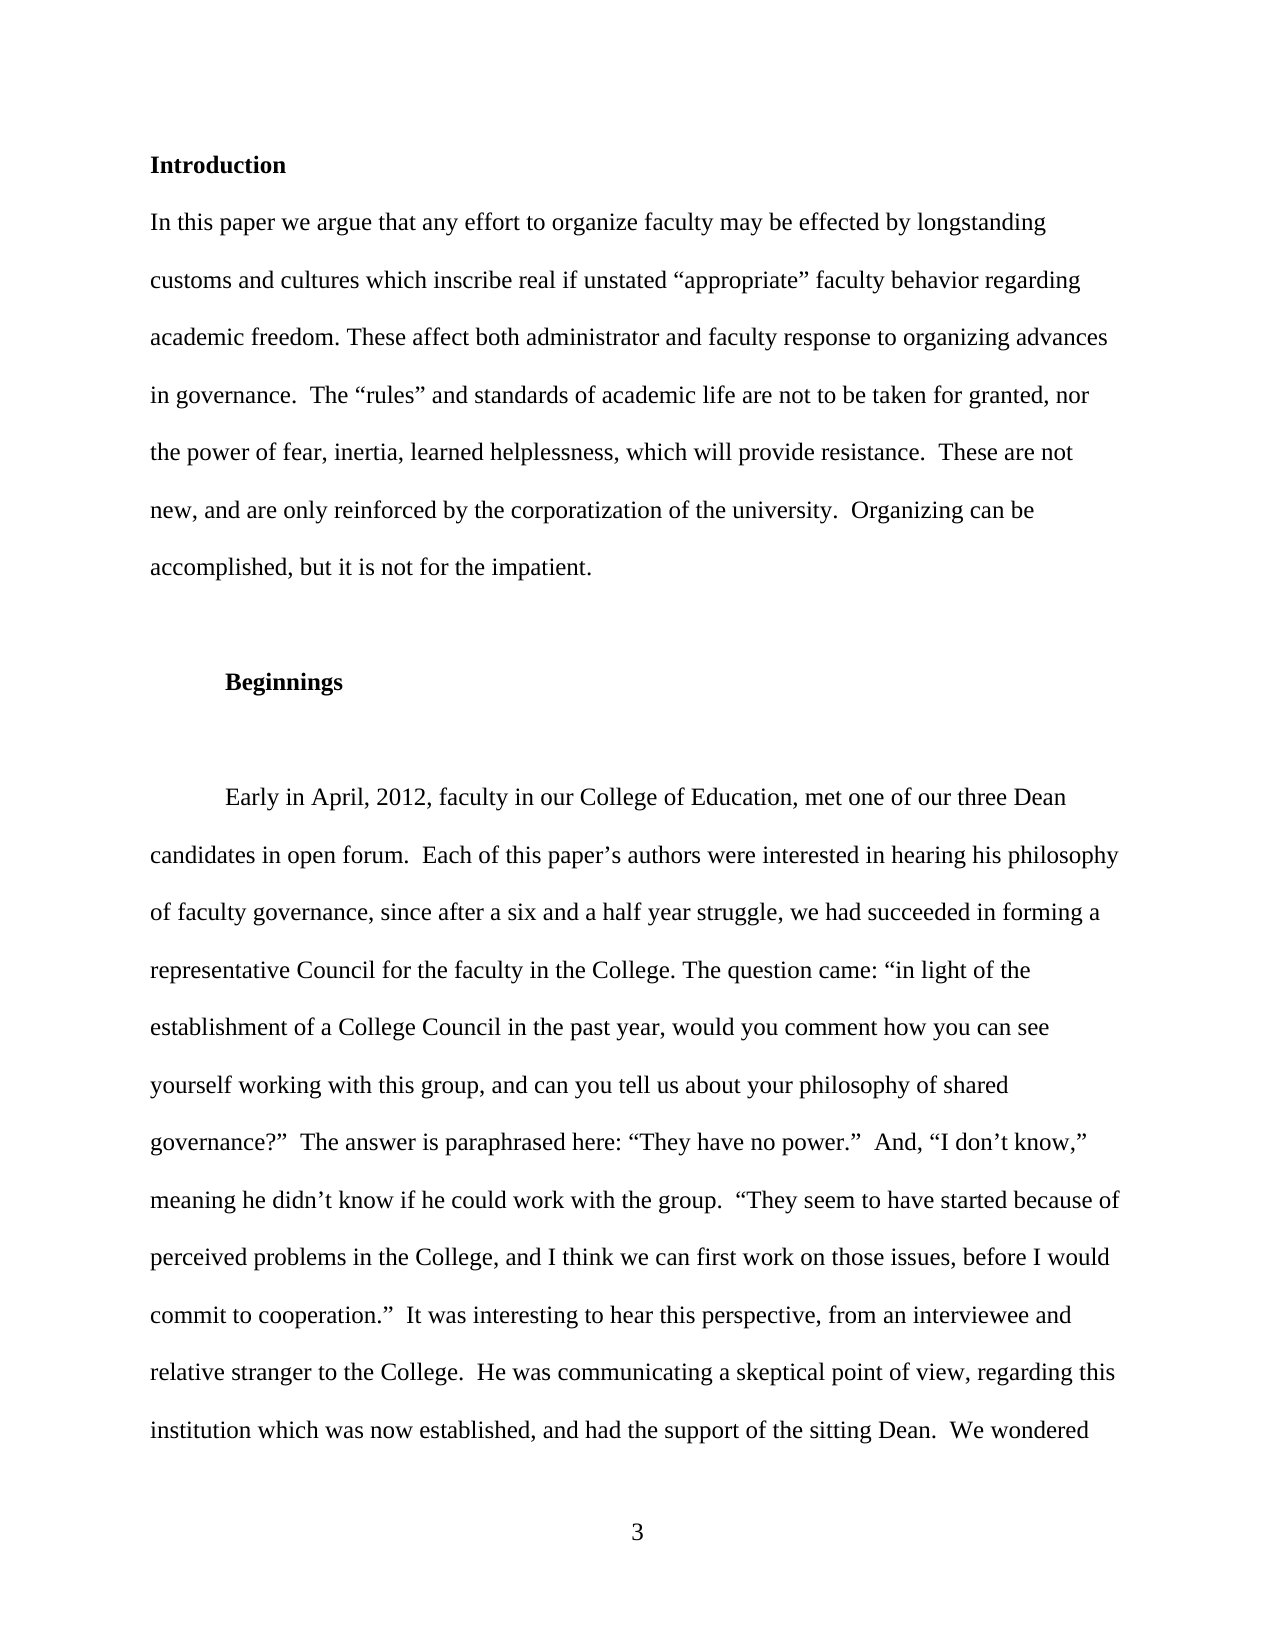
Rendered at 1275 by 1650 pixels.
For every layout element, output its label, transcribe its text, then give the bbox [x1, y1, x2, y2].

text Beginnings [150, 667, 1125, 696]
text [150, 782, 1125, 1444]
text Introduction [150, 150, 1125, 179]
text In this paper we argue that any effort to organize faculty may be effected by longstanding customs and cultures which inscribe real if unstated “appropriate” faculty behavior regarding academic freedom. These affect both administrator and faculty response to organizing advances in governance. The “rules” and standards of academic life are not to be taken for granted, nor the power of fear, inertia, learned helplessness, which will provide resistance. These are not new, and are only reinforced by the corporatization of the university. Organizing can be accomplished, but it is not for the impatient. [150, 207, 1125, 581]
